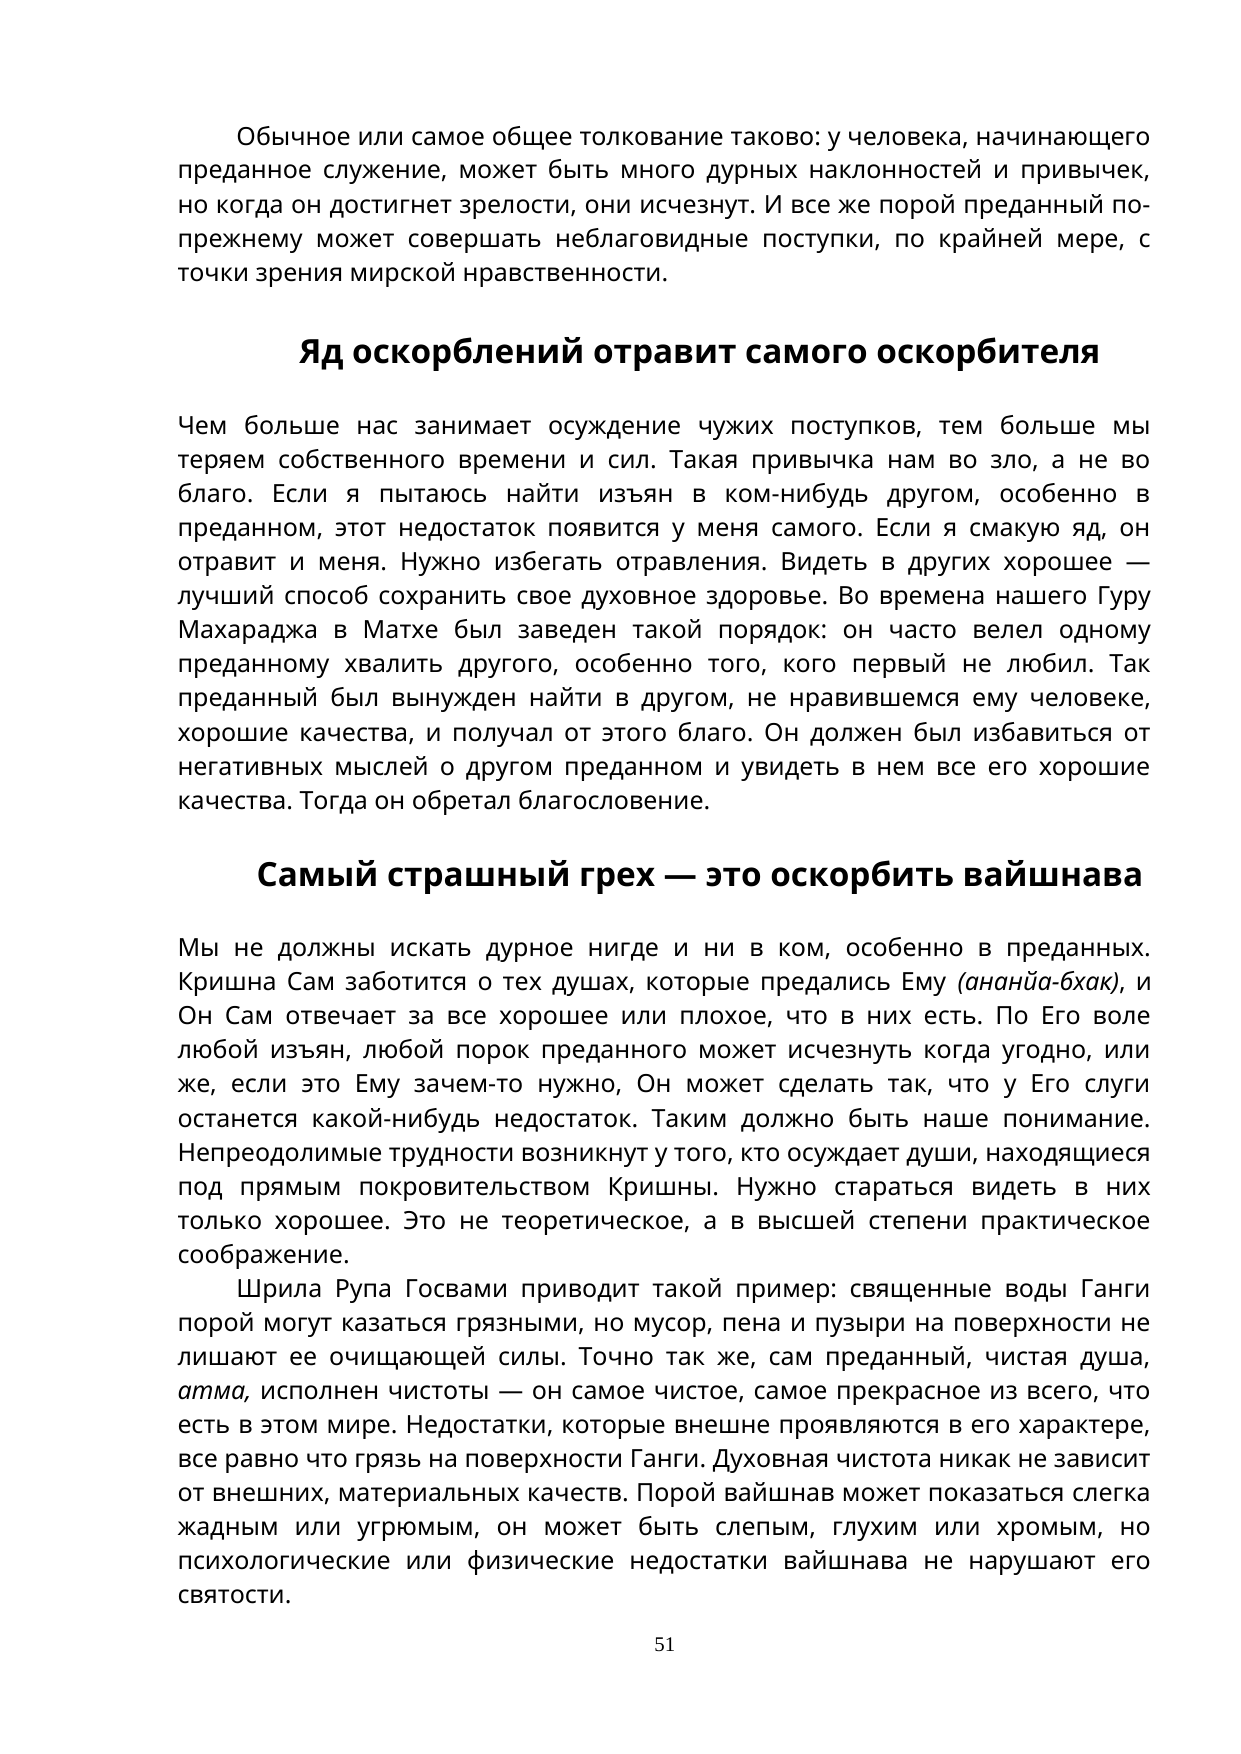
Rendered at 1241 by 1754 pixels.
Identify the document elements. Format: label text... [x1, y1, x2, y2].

text Шрила Рупа Госвами приводит такой пример: священные воды Ганги порой могут казаться грязными, но мусор, пена и пузыри на поверхности не лишают ее очищающей силы. Точно так же, сам преданный, чистая душа, атма, исполнен чистоты — он самое чистое, самое прекрасное из всего, что есть в этом мире. Недостатки, которые внешне проявляются в его характере, все равно что грязь на поверхности Ганги. Духовная чистота никак не зависит от внешних, материальных качеств. Порой вайшнав может показаться слегка жадным или угрюмым, он может быть слепым, глухим или хромым, но психологические или физические недостатки вайшнава не нарушают его святости. [177, 1271, 1152, 1611]
text Обычное или самое общее толкование таково: у человека, начинающего преданное служение, может быть много дурных наклонностей и привычек, но когда он достигнет зрелости, они исчезнут. И все же порой преданный по-прежнему может совершать неблаговидные поступки, по крайней мере, с точки зрения мирской нравственности. [177, 118, 1152, 288]
text Самый страшный грех — это оскорбить вайшнава [177, 850, 1152, 896]
text Чем больше нас занимает осуждение чужих поступков, тем больше мы теряем собственного времени и сил. Такая привычка нам во зло, а не во благо. Если я пытаюсь найти изъян в ком-нибудь другом, особенно в преданном, этот недостаток появится у меня самого. Если я смакую яд, он отравит и меня. Нужно избегать отравления. Видеть в других хорошее — лучший способ сохранить свое духовное здоровье. Во времена нашего Гуру Махараджа в Матхе был заведен такой порядок: он часто велел одному преданному хвалить другого, особенно того, кого первый не любил. Так преданный был вынужден найти в другом, не нравившемся ему человеке, хорошие качества, и получал от этого благо. Он должен был избавиться от негативных мыслей о другом преданном и увидеть в нем все его хорошие качества. Тогда он обретал благословение. [177, 408, 1152, 816]
text Мы не должны искать дурное нигде и ни в ком, особенно в преданных. Кришна Сам заботится о тех душах, которые предались Ему (ананйа-бхак), и Он Сам отвечает за все хорошее или плохое, что в них есть. По Его воле любой изъян, любой порок преданного может исчезнуть когда угодно, или же, если это Ему зачем-то нужно, Он может сделать так, что у Его слуги останется какой-нибудь недостаток. Таким должно быть наше понимание. Непреодолимые трудности возникнут у того, кто осуждает души, находящиеся под прямым покровительством Кришны. Нужно стараться видеть в них только хорошее. Это не теоретическое, а в высшей степени практическое соображение. [177, 930, 1152, 1271]
text Яд оскорблений отравит самого оскорбителя [177, 328, 1152, 373]
